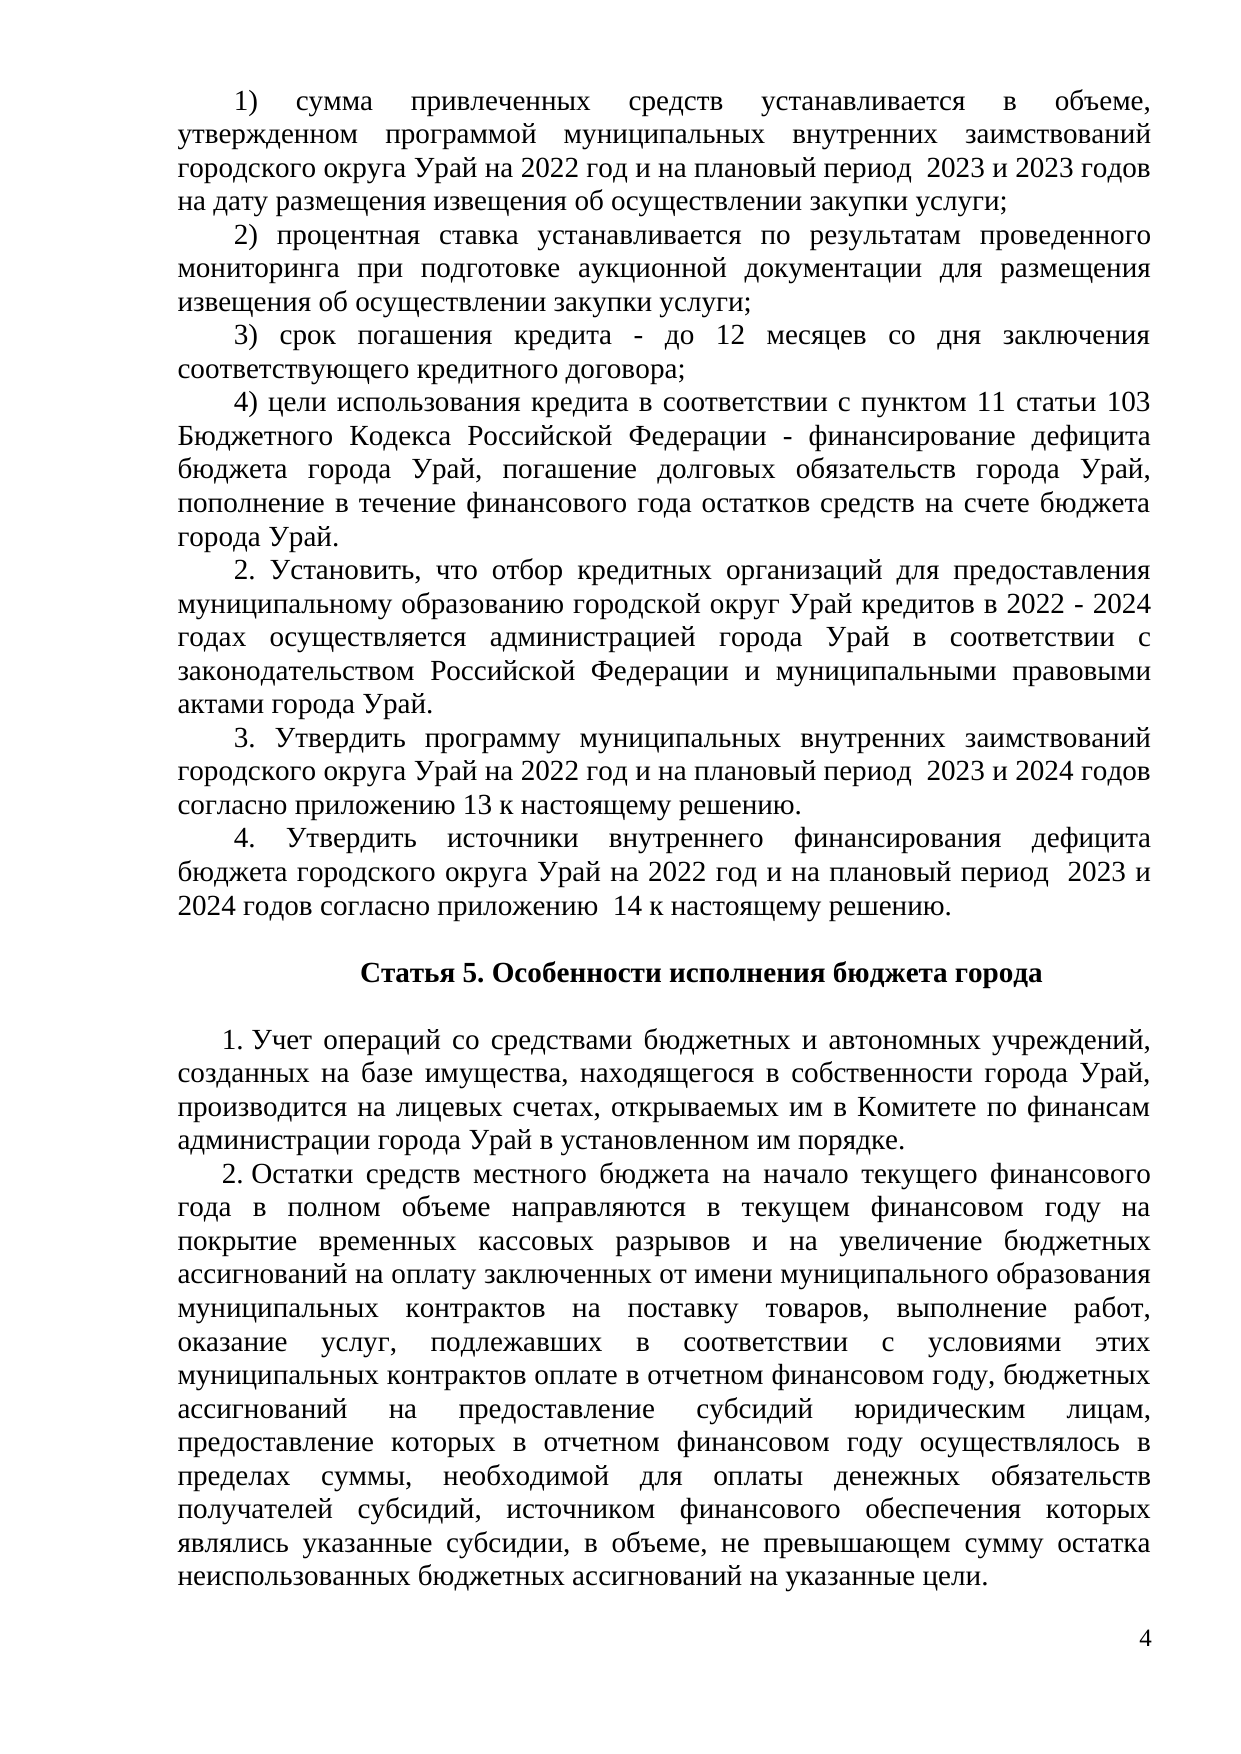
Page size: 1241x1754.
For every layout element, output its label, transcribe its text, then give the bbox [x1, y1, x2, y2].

list Остатки средств местного бюджета на начало текущего финансового года в полном объеме направляются в текущем финансовом году на покрытие временных кассовых разрывов и на увеличение бюджетных ассигнований на оплату заключенных от имени муниципального образования муниципальных контрактов на поставку товаров, выполнение работ, оказание услуг, подлежавших в соответствии с условиями этих муниципальных контрактов оплате в отчетном финансовом году, бюджетных ассигнований на предоставление субсидий юридическим лицам, предоставление которых в отчетном финансовом году осуществлялось в пределах суммы, необходимой для оплаты денежных обязательств получателей субсидий, источником финансового обеспечения которых являлись указанные субсидии, в объеме, не превышающем сумму остатка неиспользованных бюджетных ассигнований на указанные цели. [177, 1156, 1152, 1592]
list Учет операций со средствами бюджетных и автономных учреждений, созданных на базе имущества, находящегося в собственности города Урай, производится на лицевых счетах, открываемых им в Комитете по финансам администрации города Урай в установленном им порядке. [177, 1022, 1152, 1156]
text 2. Установить, что отбор кредитных организаций для предоставления муниципальному образованию городской округ Урай кредитов в 2022 - 2024 годах осуществляется администрацией города Урай в соответствии с законодательством Российской Федерации и муниципальными правовыми актами города Урай. [177, 552, 1152, 720]
text 3) срок погашения кредита - до 12 месяцев со дня заключения соответствующего кредитного договора; [177, 317, 1152, 384]
text 3. Утвердить программу муниципальных внутренних заимствований городского округа Урай на 2022 год и на плановый период 2023 и 2024 годов согласно приложению 13 к настоящему решению. [177, 720, 1152, 821]
text 1) сумма привлеченных средств устанавливается в объеме, утвержденном программой муниципальных внутренних заимствований городского округа Урай на 2022 год и на плановый период 2023 и 2023 годов на дату размещения извещения об осуществлении закупки услуги; [177, 83, 1152, 217]
text Статья 5. Особенности исполнения бюджета города [177, 955, 1152, 988]
text 4) цели использования кредита в соответствии с пунктом 11 статьи 103 Бюджетного Кодекса Российской Федерации - финансирование дефицита бюджета города Урай, погашение долговых обязательств города Урай, пополнение в течение финансового года остатков средств на счете бюджета города Урай. [177, 384, 1152, 552]
text 4. Утвердить источники внутреннего финансирования дефицита бюджета городского округа Урай на 2022 год и на плановый период 2023 и 2024 годов согласно приложению 14 к настоящему решению. [177, 821, 1152, 921]
text 2) процентная ставка устанавливается по результатам проведенного мониторинга при подготовке аукционной документации для размещения извещения об осуществлении закупки услуги; [177, 217, 1152, 317]
